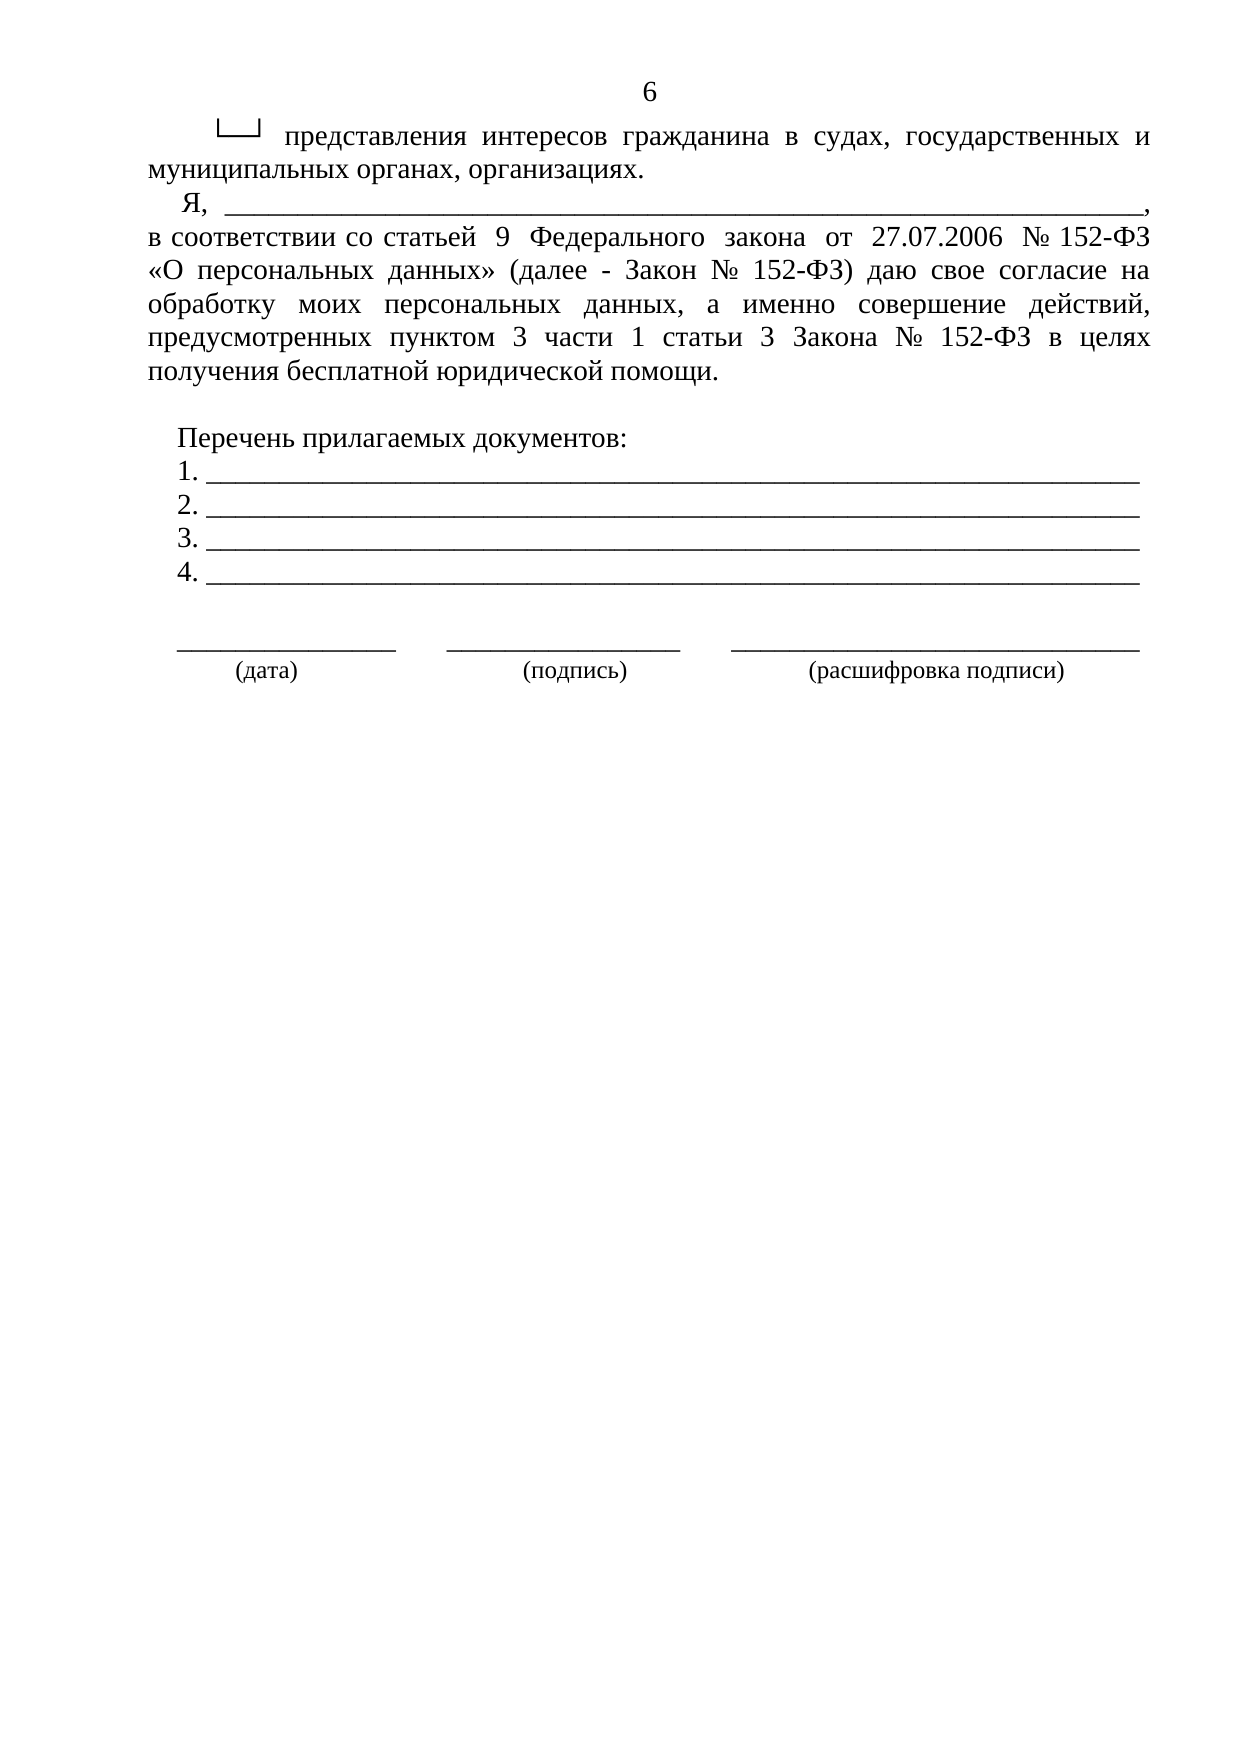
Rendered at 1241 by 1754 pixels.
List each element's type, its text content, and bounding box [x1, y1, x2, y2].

text 2. ________________________________________________________________ [148, 487, 1152, 521]
text _______________ ________________ ____________________________ [148, 621, 1152, 655]
text 1. ________________________________________________________________ [148, 453, 1152, 487]
text 3. ________________________________________________________________ [148, 521, 1152, 554]
text Я, _______________________________________________________________, в соответствии со статьей 9 Федерального закона от 27.07.2006 № 152-ФЗ «О персональных данных» (далее - Закон № 152-ФЗ) даю свое согласие на обработку моих персональных данных, а именно совершение действий, предусмотренных пунктом 3 части 1 статьи 3 Закона № 152-ФЗ в целях получения бесплатной юридической помощи. [148, 185, 1152, 386]
text Перечень прилагаемых документов: [148, 420, 1152, 453]
text └─┘ представления интересов гражданина в судах, государственных и муниципальных органах, организациях. [148, 118, 1152, 185]
text 4. ________________________________________________________________ [148, 554, 1152, 588]
text (дата) (подпись) (расшифровка подписи) [148, 655, 1152, 683]
